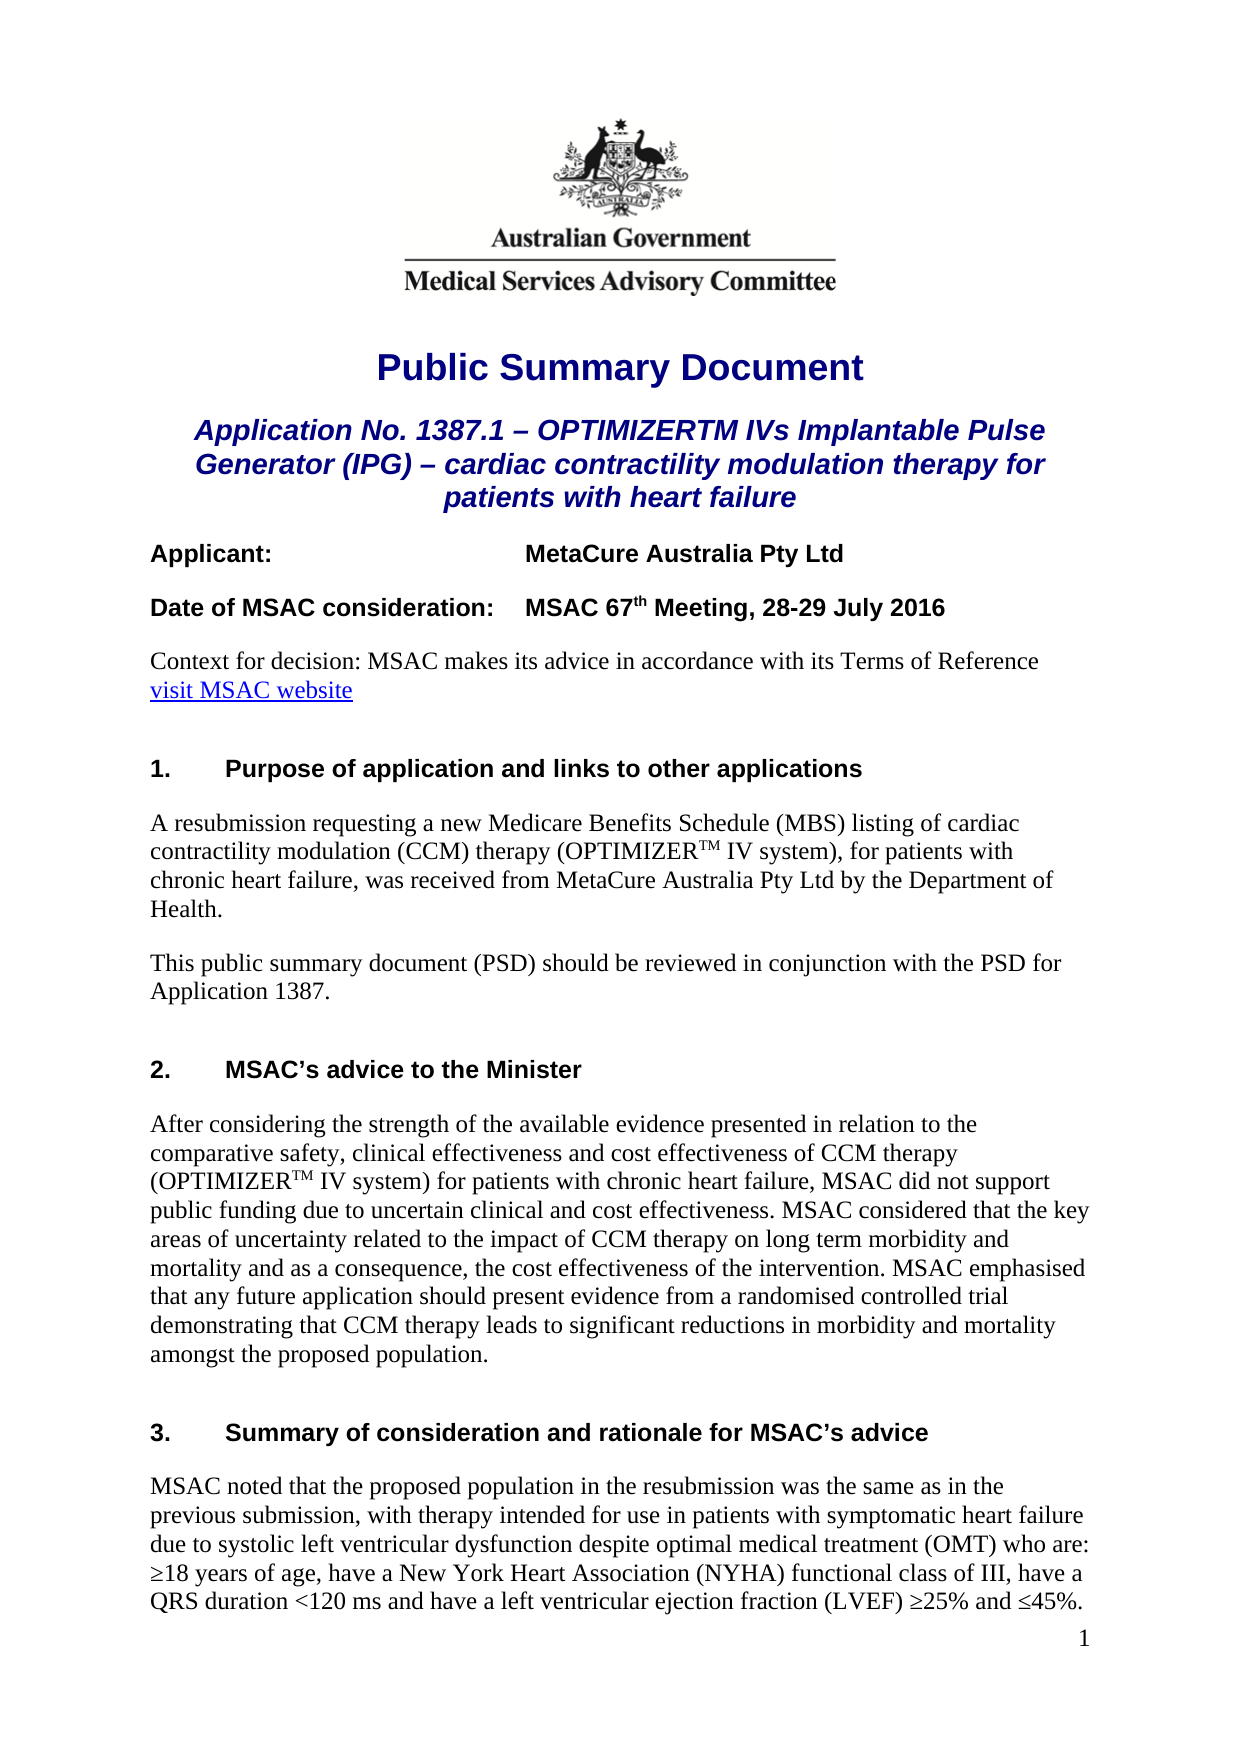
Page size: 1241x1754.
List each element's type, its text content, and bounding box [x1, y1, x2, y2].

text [150, 1471, 1090, 1615]
subtitle MSAC’s advice to the Minister [150, 1055, 1090, 1084]
subtitle Summary of consideration and rationale for MSAC’s advice [150, 1418, 1090, 1446]
subtitle Purpose of application and links to other applications [150, 754, 1090, 783]
text This public summary document (PSD) should be reviewed in conjunction with the PSD for Application 1387. [150, 948, 1090, 1005]
title Public Summary Document [150, 345, 1090, 388]
text Date of MSAC consideration: MSAC 67th Meeting, 28-29 July 2016 [150, 593, 1090, 621]
text Applicant: MetaCure Australia Pty Ltd [150, 539, 1090, 568]
text A resubmission requesting a new Medicare Benefits Schedule (MBS) listing of cardiac contractility modulation (CCM) therapy (OPTIMIZERTM IV system), for patients with chronic heart failure, was received from MetaCure Australia Pty Ltd by the Department of Health. [150, 808, 1090, 923]
text After considering the strength of the available evidence presented in relation to the comparative safety, clinical effectiveness and cost effectiveness of CCM therapy (OPTIMIZERTM IV system) for patients with chronic heart failure, MSAC did not support public funding due to uncertain clinical and cost effectiveness. MSAC considered that the key areas of uncertainty related to the impact of CCM therapy on long term morbidity and mortality and as a consequence, the cost effectiveness of the intervention. MSAC emphasised that any future application should present evidence from a randomised controlled trial demonstrating that CCM therapy leads to significant reductions in morbidity and mortality amongst the proposed population. [150, 1109, 1090, 1368]
subtitle Application No. 1387.1 – OPTIMIZERTM IVs Implantable Pulse Generator (IPG) – cardiac contractility modulation therapy for patients with heart failure [150, 413, 1090, 514]
text Context for decision: MSAC makes its advice in accordance with its Terms of Reference visit MSAC website [150, 646, 1090, 704]
picture [404, 118, 836, 296]
